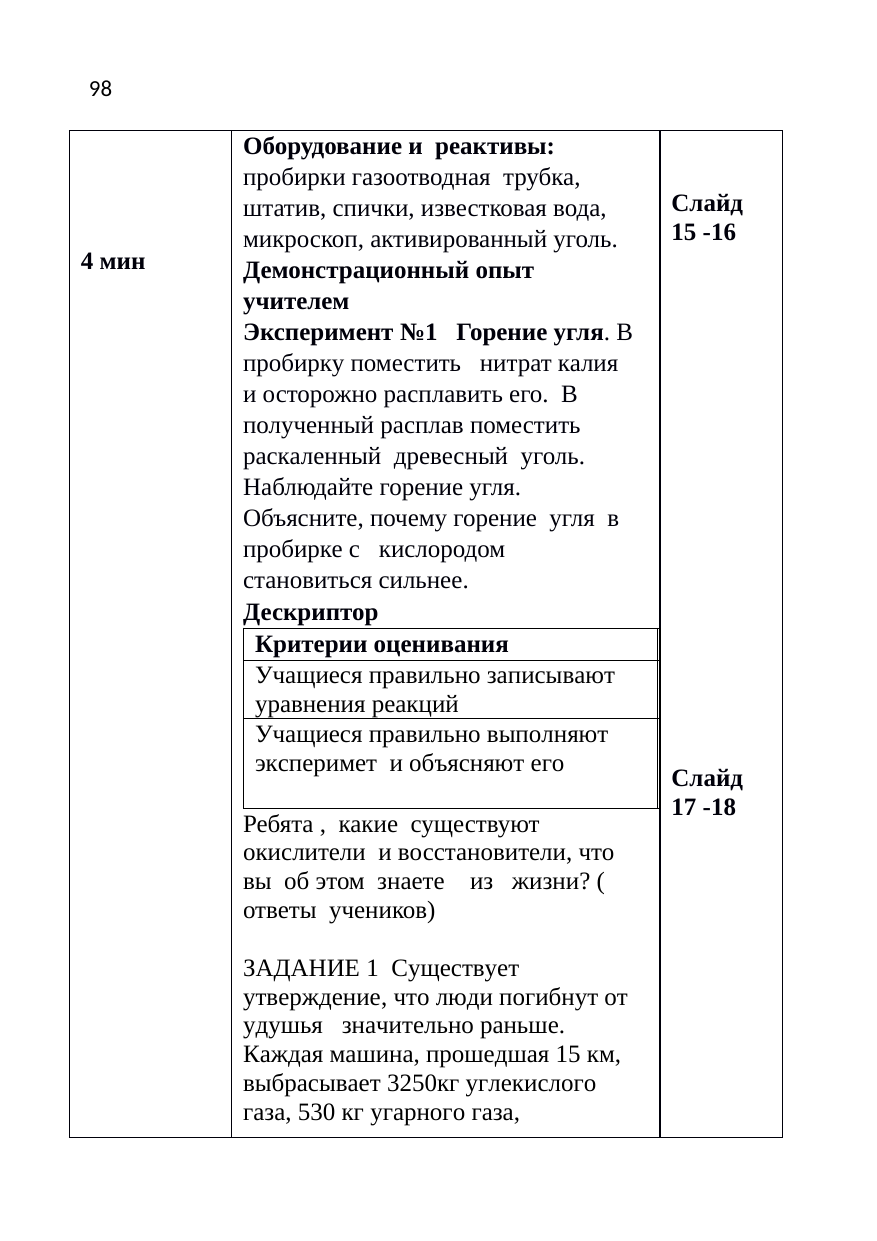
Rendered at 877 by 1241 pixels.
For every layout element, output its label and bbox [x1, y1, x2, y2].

table_cell [70, 131, 231, 1137]
table_cell [661, 131, 782, 1137]
table_cell [232, 131, 659, 1137]
